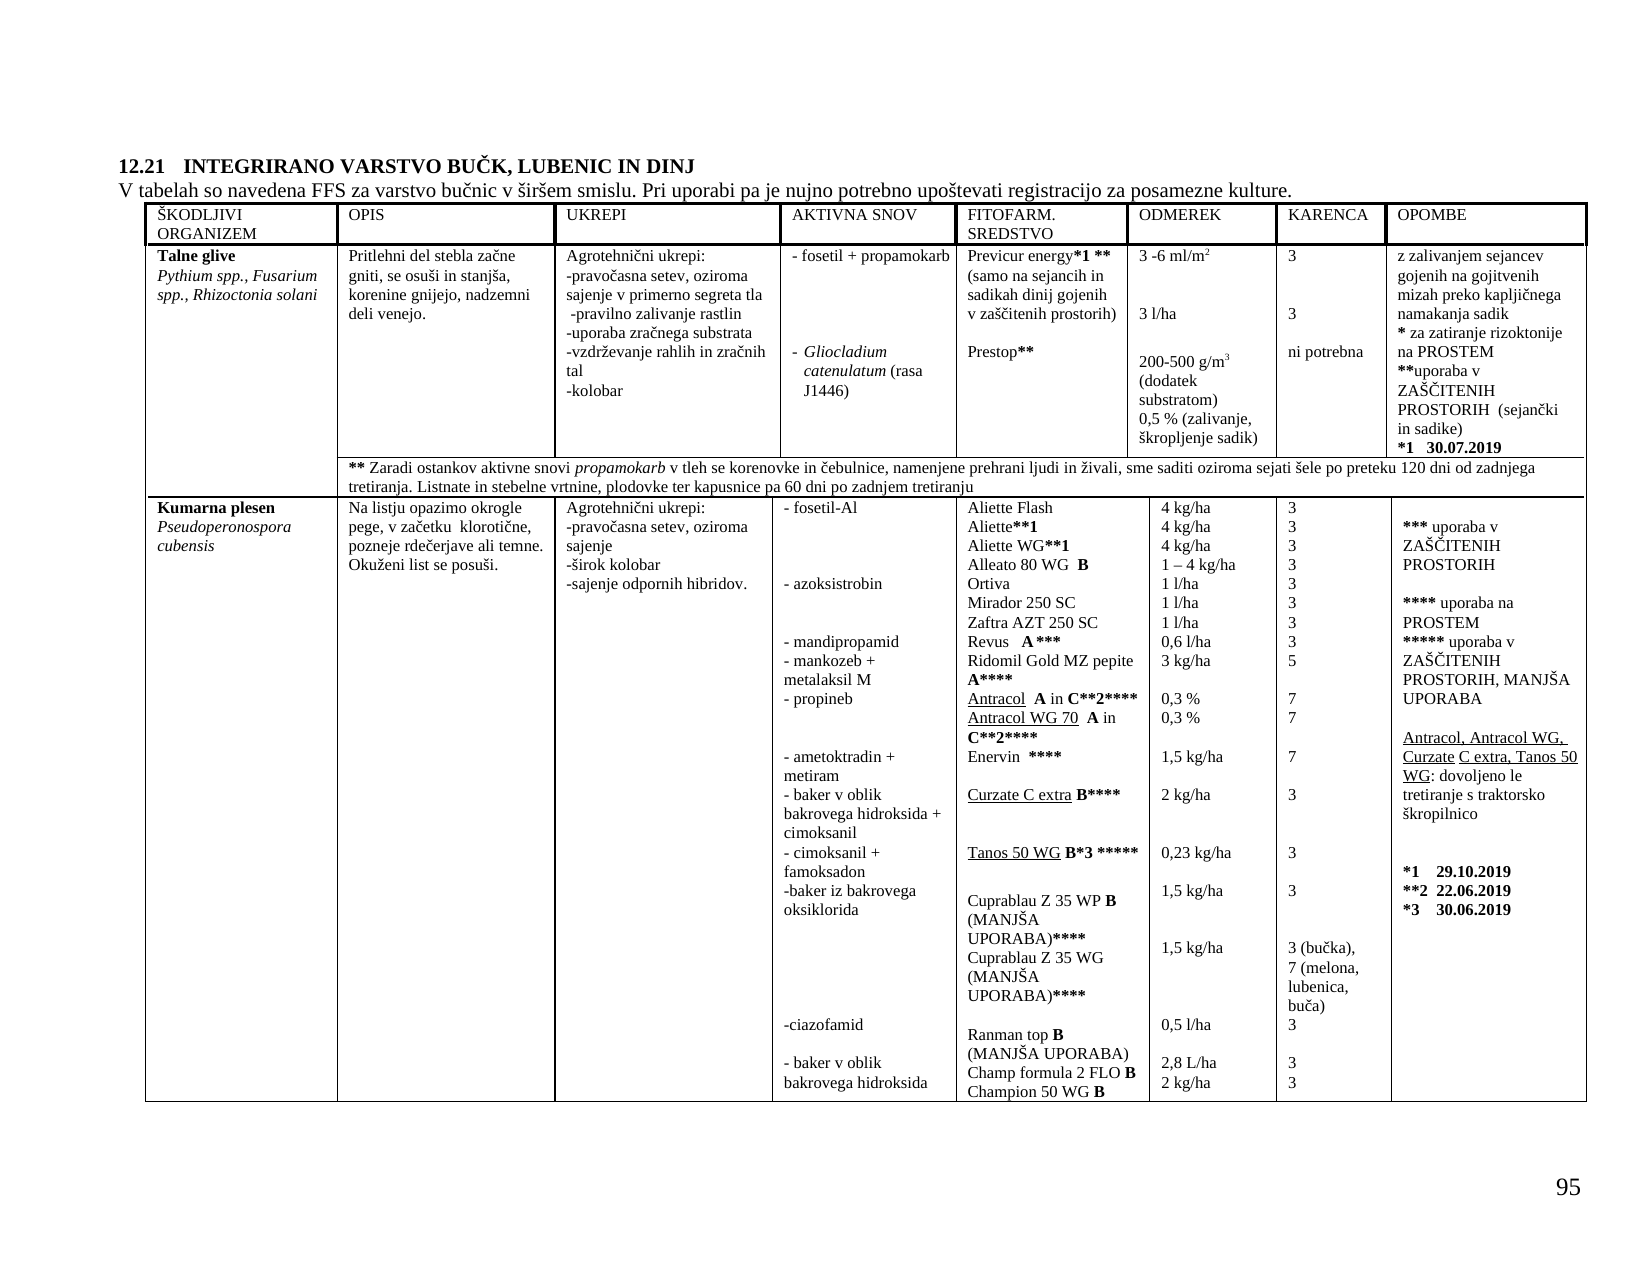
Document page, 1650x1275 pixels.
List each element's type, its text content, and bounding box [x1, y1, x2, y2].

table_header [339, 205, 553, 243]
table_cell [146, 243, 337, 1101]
subtitle INTEGRIRANO VARSTVO BUČK, LUBENIC IN DINJ [118, 153, 1581, 178]
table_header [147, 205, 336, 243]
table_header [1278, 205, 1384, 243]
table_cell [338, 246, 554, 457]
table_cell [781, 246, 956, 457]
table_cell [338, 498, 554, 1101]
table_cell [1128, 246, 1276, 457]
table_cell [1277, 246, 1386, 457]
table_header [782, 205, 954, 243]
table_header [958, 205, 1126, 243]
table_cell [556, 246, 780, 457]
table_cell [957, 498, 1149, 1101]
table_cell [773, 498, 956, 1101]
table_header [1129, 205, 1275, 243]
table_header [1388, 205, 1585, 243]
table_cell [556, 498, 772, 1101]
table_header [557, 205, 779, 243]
text V tabelah so navedena FFS za varstvo bučnic v širšem smislu. Pri uporabi pa je nujno potrebno upoštevati registracijo za posamezne kulture. [118, 178, 1581, 202]
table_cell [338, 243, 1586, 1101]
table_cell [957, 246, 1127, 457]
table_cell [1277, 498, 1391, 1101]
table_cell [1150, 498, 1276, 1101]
